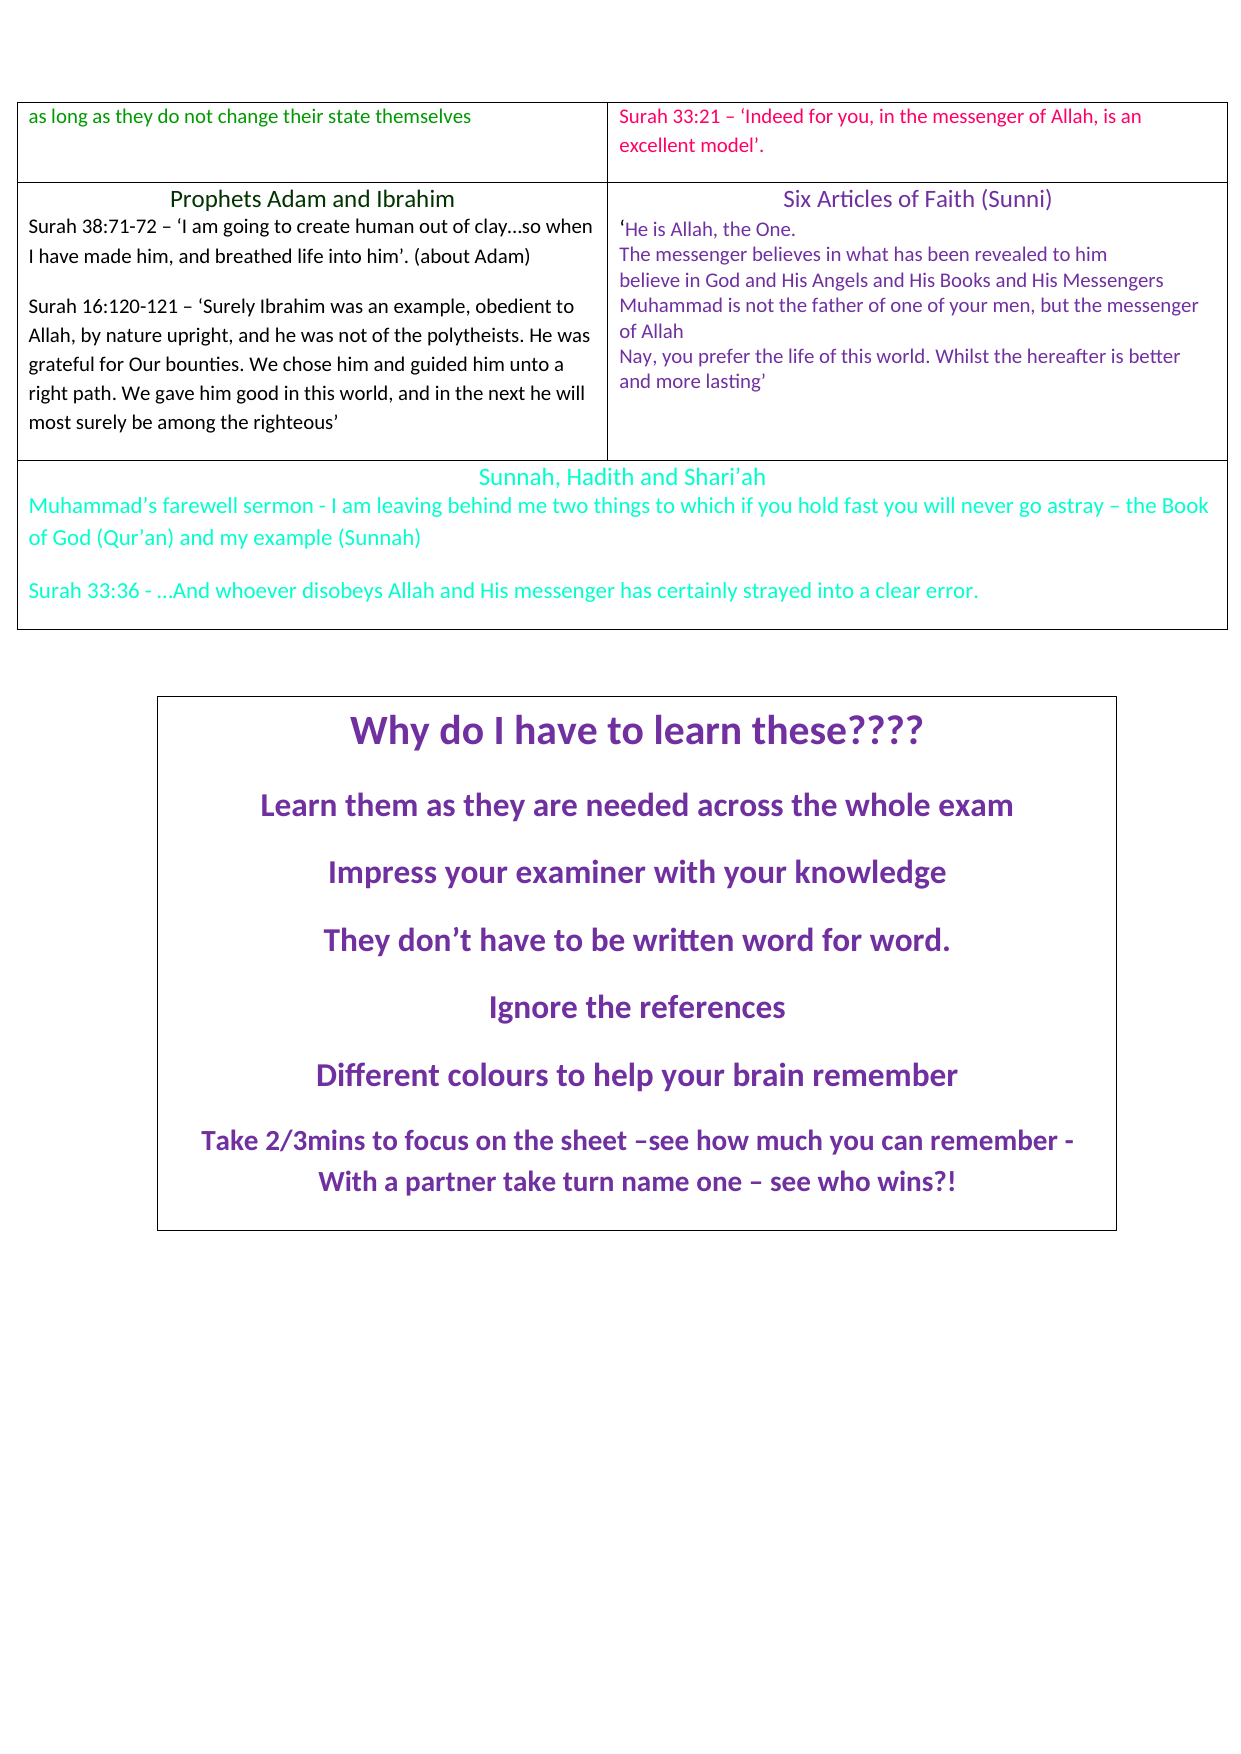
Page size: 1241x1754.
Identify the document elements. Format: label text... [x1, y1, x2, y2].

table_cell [18, 103, 607, 182]
table_cell Prophets Adam and Ibrahim Surah 38:71-72 – ‘I am going to create human out of clay…so when I have made him, and breathed life into him’. (about Adam) Surah 16:120-121 – ‘Surely Ibrahim was an example, obedient to Allah, by nature upright, and he was not of the polytheists. He was grateful for Our bounties. We chose him and guided him unto a right path. We gave him good in this world, and in the next he will most surely be among the righteous’ [18, 183, 607, 459]
table_cell Sunnah, Hadith and Shari’ah Muhammad’s farewell sermon - I am leaving behind me two things to which if you hold fast you will never go astray – the Book of God (Qur’an) and my example (Sunnah) Surah 33:36 - …And whoever disobeys Allah and His messenger has certainly strayed into a clear error. [18, 461, 1227, 629]
table_cell Six Articles of Faith (Sunni) ‘He is Allah, the One. The messenger believes in what has been revealed to him believe in God and His Angels and His Books and His Messengers Muhammad is not the father of one of your men, but the messenger of Allah Nay, you prefer the life of this world. Whilst the hereafter is better and more lasting’ [608, 183, 1227, 459]
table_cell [608, 103, 1227, 182]
